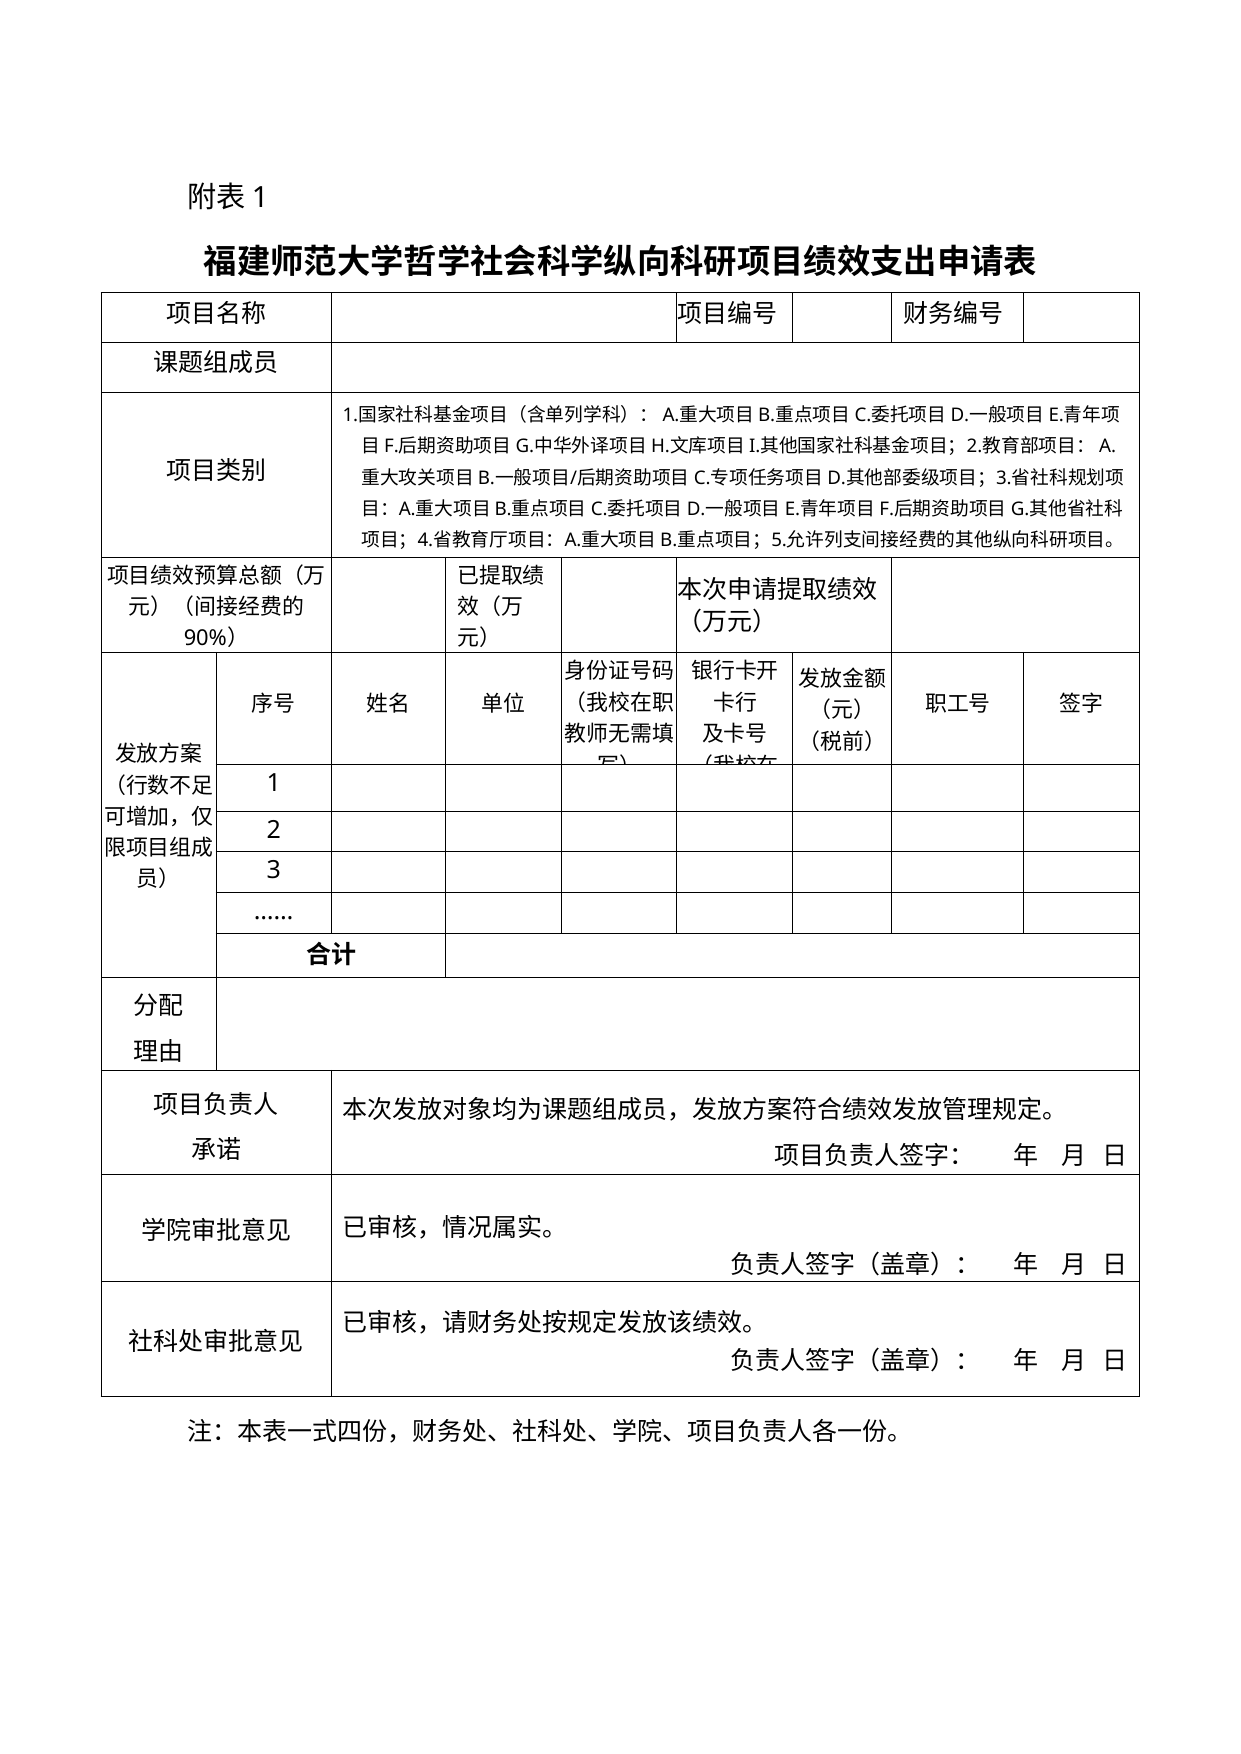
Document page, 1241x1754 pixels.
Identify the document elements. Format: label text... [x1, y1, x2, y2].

table_cell [332, 343, 1139, 392]
table_cell 项目绩效预算总额（万元）（间接经费的90%） [102, 558, 331, 652]
table_cell 分配 理由 [102, 978, 216, 1070]
table_cell [332, 893, 445, 933]
table_cell 已审核，请财务处按规定发放该绩效。 负责人签字（盖章）： 年 月 日 [332, 1282, 1139, 1396]
table_cell [793, 893, 891, 933]
table_cell 本次发放对象均为课题组成员，发放方案符合绩效发放管理规定。 项目负责人签字： 年 月 日 [332, 1071, 1139, 1173]
text 注：本表一式四份，财务处、社科处、学院、项目负责人各一份。 [187, 1397, 1053, 1462]
table_cell [677, 852, 792, 892]
table_cell [562, 852, 676, 892]
table_cell [217, 978, 1139, 1070]
table_cell 1.国家社科基金项目（含单列学科）： A.重大项目B.重点项目 C.委托项目 D.一般项目 E.青年项目 F.后期资助项目 G.中华外译项目 H.文库项目 I.其他国家社科基金项目；2.教育部项目： A.重大攻关项目 B.一般项目/后期资助项目 C.专项任务项目 D.其他部委级项目；3.省社科规划项目：A.重大项目B.重点项目 C.委托项目 D.一般项目 E.青年项目 F.后期资助项目 G.其他省社科项目；4.省教育厅项目：A.重大项目B.重点项目；5.允许列支间接经费的其他纵向科研项目。 [332, 393, 1139, 557]
table_cell [892, 812, 1023, 851]
table_cell 项目负责人 承诺 [102, 1071, 331, 1173]
table_cell 合计 [217, 934, 445, 977]
table_cell 社科处审批意见 [102, 1282, 331, 1396]
table_cell 项目类别 [102, 393, 331, 557]
table_cell [892, 852, 1023, 892]
table_cell [562, 893, 676, 933]
table_cell 已提取绩效（万元） [446, 558, 561, 652]
table_cell 1 [217, 765, 331, 811]
table_cell [332, 765, 445, 811]
table_cell 本次申请提取绩效（万元） [677, 558, 891, 652]
table_cell 3 [217, 852, 331, 892]
table_cell [562, 558, 676, 652]
table_cell 身份证号码 （我校在职教师无需填写） [562, 653, 676, 764]
table_cell [446, 934, 1139, 977]
table_cell 发放金额（元）（税前） [793, 653, 891, 764]
table_cell [793, 852, 891, 892]
table_cell [1024, 852, 1139, 892]
table_header [1024, 293, 1139, 342]
table_cell [793, 765, 891, 811]
table_cell [332, 558, 445, 652]
table_header [793, 293, 891, 342]
table_cell [677, 765, 792, 811]
table_cell [892, 893, 1023, 933]
table_cell 学院审批意见 [102, 1175, 331, 1281]
table_cell 序号 [217, 653, 331, 764]
table_header 项目名称 [102, 293, 331, 342]
table_cell [446, 812, 561, 851]
table_cell [793, 812, 891, 851]
table_cell 发放方案（行数不足可增加，仅限项目组成员） [102, 653, 216, 977]
table_cell 2 [217, 812, 331, 851]
table_cell 职工号 [892, 653, 1023, 764]
table_cell …… [217, 893, 331, 933]
table_header 项目编号 [677, 293, 792, 342]
text 福建师范大学哲学社会科学纵向科研项目绩效支出申请表 [187, 227, 1053, 292]
table_cell [677, 812, 792, 851]
table_cell 姓名 [332, 653, 445, 764]
table_cell [562, 812, 676, 851]
text 附表1 [187, 162, 1053, 227]
table_cell [677, 893, 792, 933]
table_header 财务编号 [892, 293, 1023, 342]
table_cell [1024, 893, 1139, 933]
table_cell 银行卡开卡行 及卡号（我校在职教师无需填写） [677, 653, 792, 764]
table_cell [446, 893, 561, 933]
table_cell 课题组成员 [102, 343, 331, 392]
table_cell [446, 765, 561, 811]
table_cell [1024, 812, 1139, 851]
table_cell [332, 852, 445, 892]
table_cell [562, 765, 676, 811]
table_cell [892, 765, 1023, 811]
table_cell [1024, 765, 1139, 811]
table_cell 已审核，情况属实。 负责人签字（盖章）： 年 月 日 [332, 1175, 1139, 1281]
table_cell 签字 [1024, 653, 1139, 764]
table_cell [332, 812, 445, 851]
table_cell 单位 [446, 653, 561, 764]
table_header [332, 293, 676, 342]
table_cell [446, 852, 561, 892]
table_cell [892, 558, 1139, 652]
